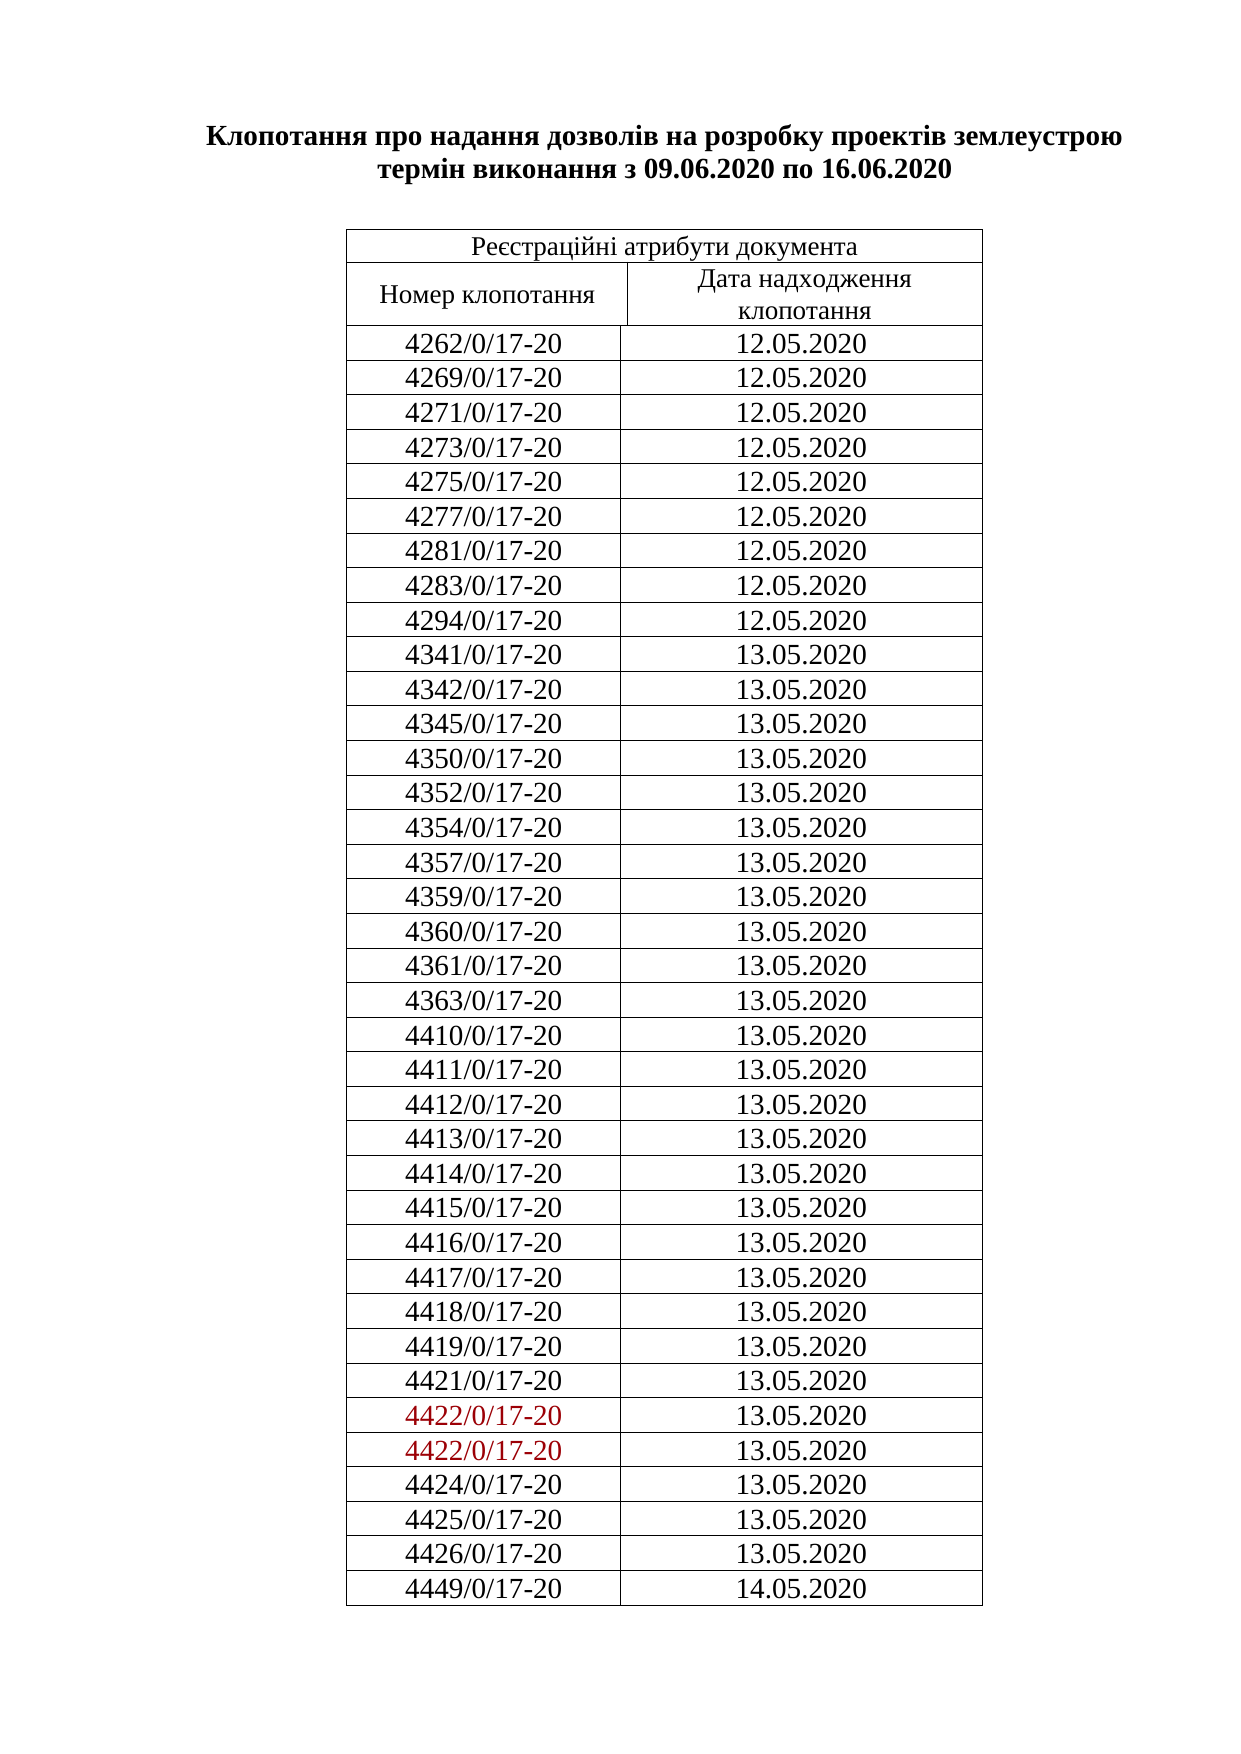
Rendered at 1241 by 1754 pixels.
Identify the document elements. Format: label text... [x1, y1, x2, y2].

table_cell 4424/0/17-20 [347, 1467, 620, 1501]
table_cell 12.05.2020 [621, 534, 982, 567]
table_cell 13.05.2020 [621, 845, 982, 878]
table_cell 13.05.2020 [621, 1087, 982, 1120]
table_header Реєстраційні атрибути документа [347, 230, 982, 262]
table_cell 13.05.2020 [621, 1398, 982, 1432]
table_cell 4354/0/17-20 [347, 810, 620, 844]
table_cell 4360/0/17-20 [347, 914, 620, 947]
table_cell 13.05.2020 [621, 949, 982, 982]
table_cell 4345/0/17-20 [347, 706, 620, 740]
table_cell 4421/0/17-20 [347, 1364, 620, 1397]
table_cell 13.05.2020 [621, 672, 982, 705]
table_cell 13.05.2020 [621, 741, 982, 774]
table_cell 13.05.2020 [621, 637, 982, 671]
table_cell 13.05.2020 [621, 1364, 982, 1397]
table_cell 4277/0/17-20 [347, 499, 620, 532]
table_cell 4271/0/17-20 [347, 395, 620, 429]
table_cell 4422/0/17-20 [347, 1398, 620, 1432]
table_cell 4425/0/17-20 [347, 1502, 620, 1535]
table_cell 4352/0/17-20 [347, 776, 620, 809]
table_cell 4269/0/17-20 [347, 361, 620, 394]
table_cell 4417/0/17-20 [347, 1260, 620, 1293]
table_cell 4294/0/17-20 [347, 603, 620, 636]
table_cell 13.05.2020 [621, 1225, 982, 1259]
table_cell 13.05.2020 [621, 1191, 982, 1224]
table_cell 4418/0/17-20 [347, 1294, 620, 1328]
table_cell 13.05.2020 [621, 706, 982, 740]
table_cell 4275/0/17-20 [347, 464, 620, 498]
table_cell 12.05.2020 [621, 603, 982, 636]
table_cell 4410/0/17-20 [347, 1018, 620, 1051]
table_cell 4342/0/17-20 [347, 672, 620, 705]
table_cell 12.05.2020 [621, 395, 982, 429]
table_cell 4415/0/17-20 [347, 1191, 620, 1224]
table_cell 13.05.2020 [621, 1502, 982, 1535]
table_cell 4359/0/17-20 [347, 879, 620, 913]
table_cell 4413/0/17-20 [347, 1121, 620, 1155]
table_cell 4281/0/17-20 [347, 534, 620, 567]
table_cell 4414/0/17-20 [347, 1156, 620, 1189]
table_cell 13.05.2020 [621, 1121, 982, 1155]
table_cell 13.05.2020 [621, 1260, 982, 1293]
table_cell 12.05.2020 [621, 430, 982, 463]
table_cell 12.05.2020 [621, 326, 982, 359]
text термін виконання з 09.06.2020 по 16.06.2020 [177, 152, 1152, 185]
table_cell 4411/0/17-20 [347, 1052, 620, 1086]
table_cell 13.05.2020 [621, 1433, 982, 1466]
table_cell 13.05.2020 [621, 1329, 982, 1362]
table_cell 12.05.2020 [621, 361, 982, 394]
table_cell 4350/0/17-20 [347, 741, 620, 774]
table_cell 4273/0/17-20 [347, 430, 620, 463]
text Клопотання про надання дозволів на розробку проектів землеустрою [177, 118, 1152, 152]
table_cell 13.05.2020 [621, 879, 982, 913]
table_cell 12.05.2020 [621, 499, 982, 532]
table_cell 13.05.2020 [621, 914, 982, 947]
table_cell 4357/0/17-20 [347, 845, 620, 878]
table_cell 13.05.2020 [621, 776, 982, 809]
table_cell 12.05.2020 [621, 464, 982, 498]
table_cell 4262/0/17-20 [347, 326, 620, 359]
table_cell 4419/0/17-20 [347, 1329, 620, 1362]
table_cell 4412/0/17-20 [347, 1087, 620, 1120]
table_cell 13.05.2020 [621, 1294, 982, 1328]
table_cell 13.05.2020 [621, 983, 982, 1017]
table_cell 4283/0/17-20 [347, 568, 620, 602]
table_cell 13.05.2020 [621, 1052, 982, 1086]
table_cell 12.05.2020 [621, 568, 982, 602]
table_cell 4363/0/17-20 [347, 983, 620, 1017]
table_cell 4426/0/17-20 [347, 1536, 620, 1570]
table_cell 4341/0/17-20 [347, 637, 620, 671]
table_cell Дата надходження клопотання [628, 263, 982, 325]
table_cell 13.05.2020 [621, 1467, 982, 1501]
table_cell 13.05.2020 [621, 810, 982, 844]
table_cell 13.05.2020 [621, 1536, 982, 1570]
table_cell 4422/0/17-20 [347, 1433, 620, 1466]
table_cell 4416/0/17-20 [347, 1225, 620, 1259]
table_cell 13.05.2020 [621, 1018, 982, 1051]
table_cell 4449/0/17-20 [347, 1571, 620, 1604]
table_cell 4361/0/17-20 [347, 949, 620, 982]
table_cell Номер клопотання [347, 263, 627, 325]
table_cell 13.05.2020 [621, 1156, 982, 1189]
table_cell 14.05.2020 [621, 1571, 982, 1604]
